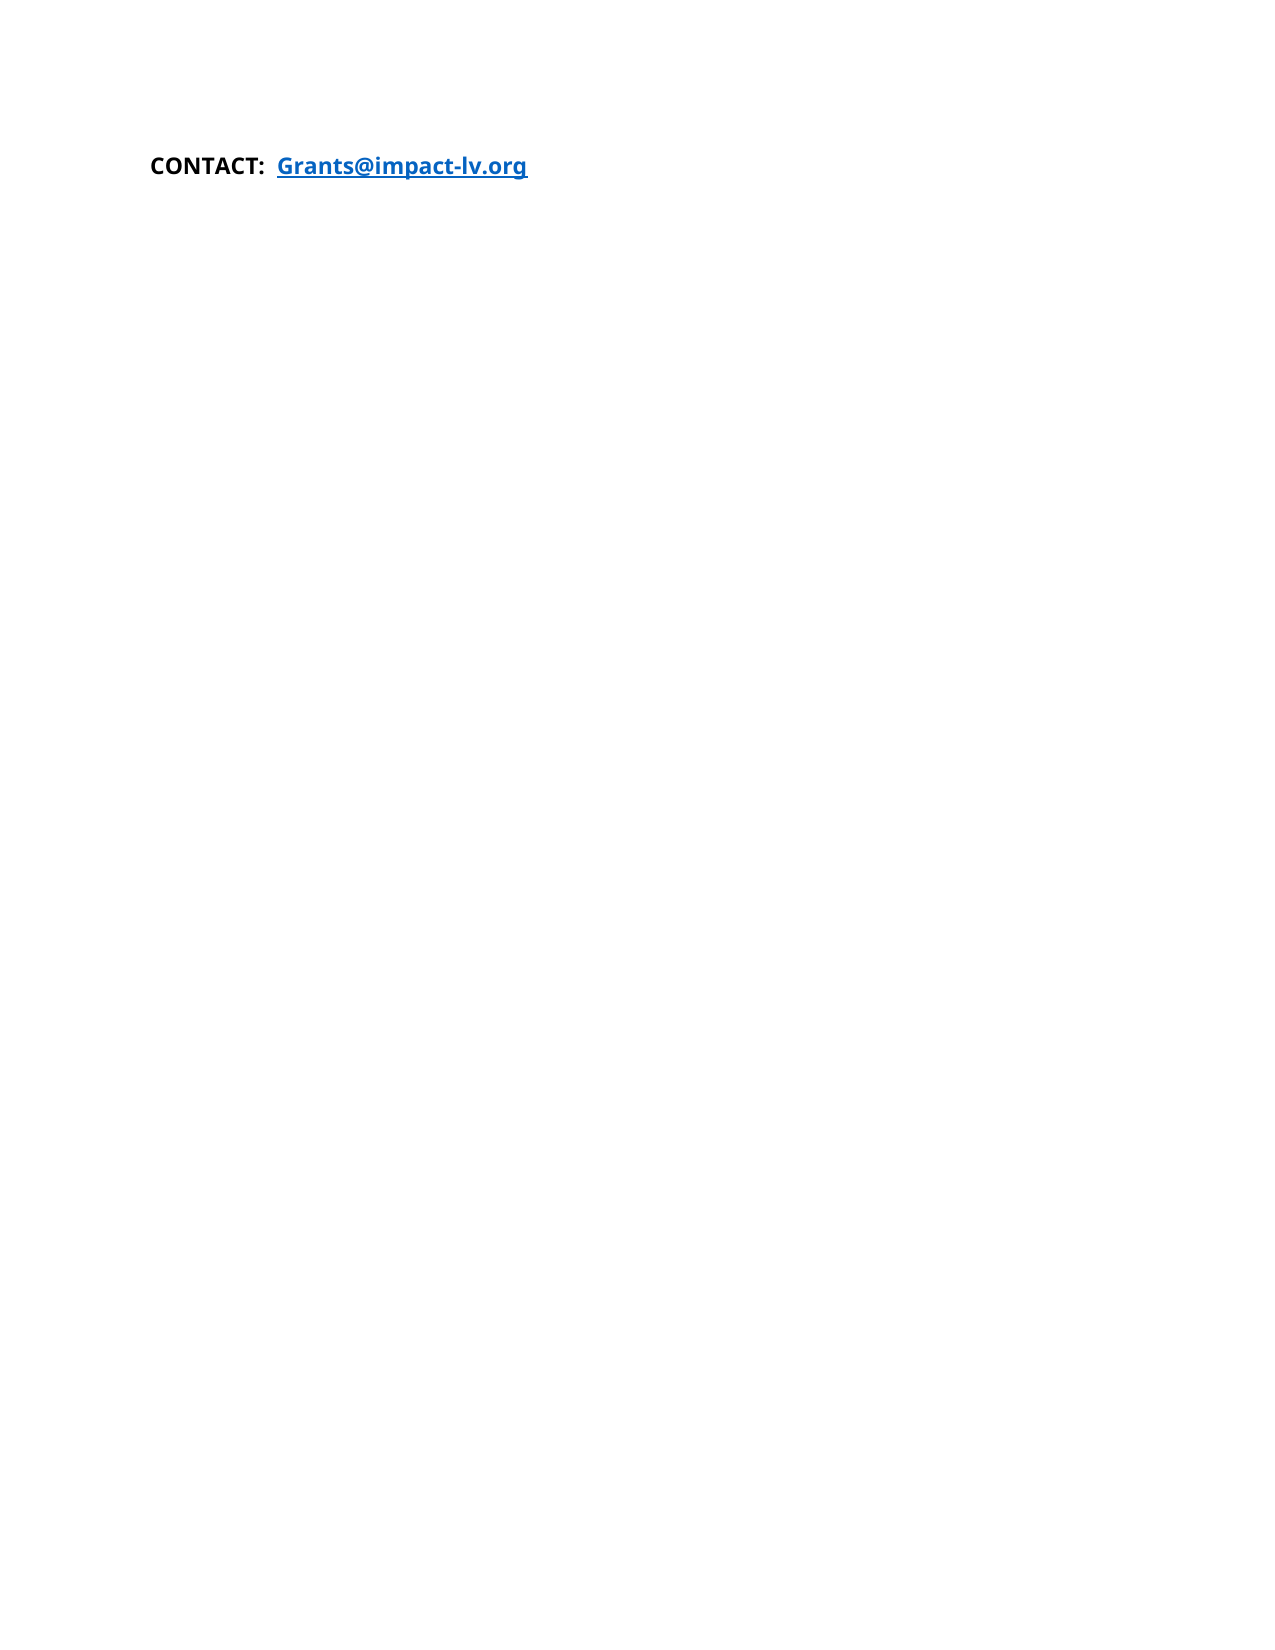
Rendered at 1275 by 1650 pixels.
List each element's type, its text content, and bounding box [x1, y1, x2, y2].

text CONTACT: Grants@impact-lv.org [150, 150, 1125, 181]
